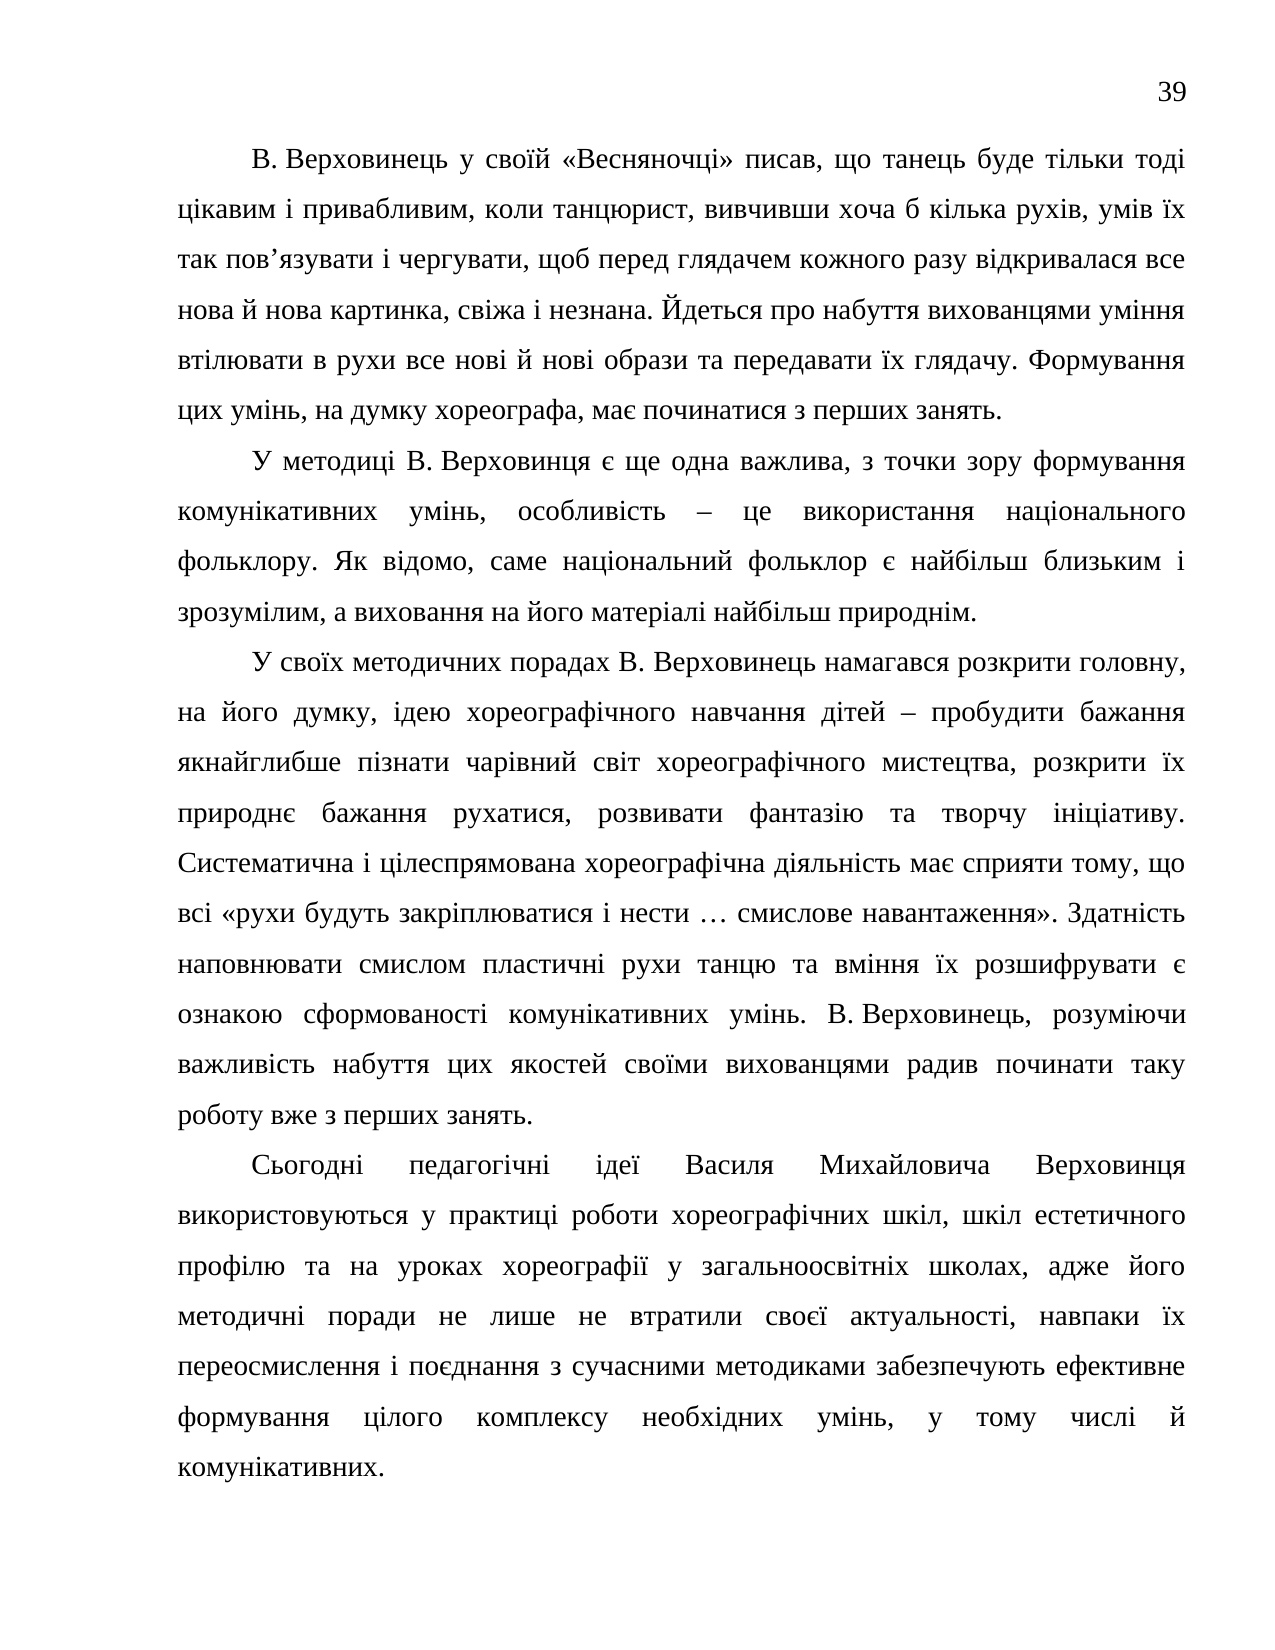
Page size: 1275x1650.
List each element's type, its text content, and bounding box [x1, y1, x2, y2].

list В. Верховинець у своїй «Весняночці» писав, що танець буде тільки тоді цікавим і привабливим, коли танцюрист, вивчивши хоча б кілька рухів, умів їх так пов’язувати і чергувати, щоб перед глядачем кожного разу відкривалася все нова й нова картинка, свіжа і незнана. Йдеться про набуття вихованцями уміння втілювати в рухи все нові й нові образи та передавати їх глядачу. Формування цих умінь, на думку хореографа, має починатися з перших занять. [177, 141, 1186, 426]
list У своїх методичних порадах В. Верховинець намагався розкрити головну, на його думку, ідею хореографічного навчання дітей – пробудити бажання якнайглибше пізнати чарівний світ хореографічного мистецтва, розкрити їх природнє бажання рухатися, розвивати фантазію та творчу ініціативу. Систематична і цілеспрямована хореографічна діяльність має сприяти тому, що всі «рухи будуть закріплюватися і нести … смислове навантаження». Здатність наповнювати смислом пластичні рухи танцю та вміння їх розшифрувати є ознакою сформованості комунікативних умінь. В. Верховинець, розуміючи важливість набуття цих якостей своїми вихованцями радив починати таку роботу вже з перших занять. [177, 644, 1186, 1130]
list Сьогодні педагогічні ідеї Василя Михайловича Верховинця використовуються у практиці роботи хореографічних шкіл, шкіл естетичного профілю та на уроках хореографії у загальноосвітніх школах, адже його методичні поради не лише не втратили своєї актуальності, навпаки їх переосмислення і поєднання з сучасними методиками забезпечують ефективне формування цілого комплексу необхідних умінь, у тому числі й комунікативних. [177, 1147, 1186, 1482]
list У методиці В. Верховинця є ще одна важлива, з точки зору формування комунікативних умінь, особливість – це використання національного фольклору. Як відомо, саме національний фольклор є найбільш близьким і зрозумілим, а виховання на його матеріалі найбільш природнім. [177, 443, 1186, 627]
